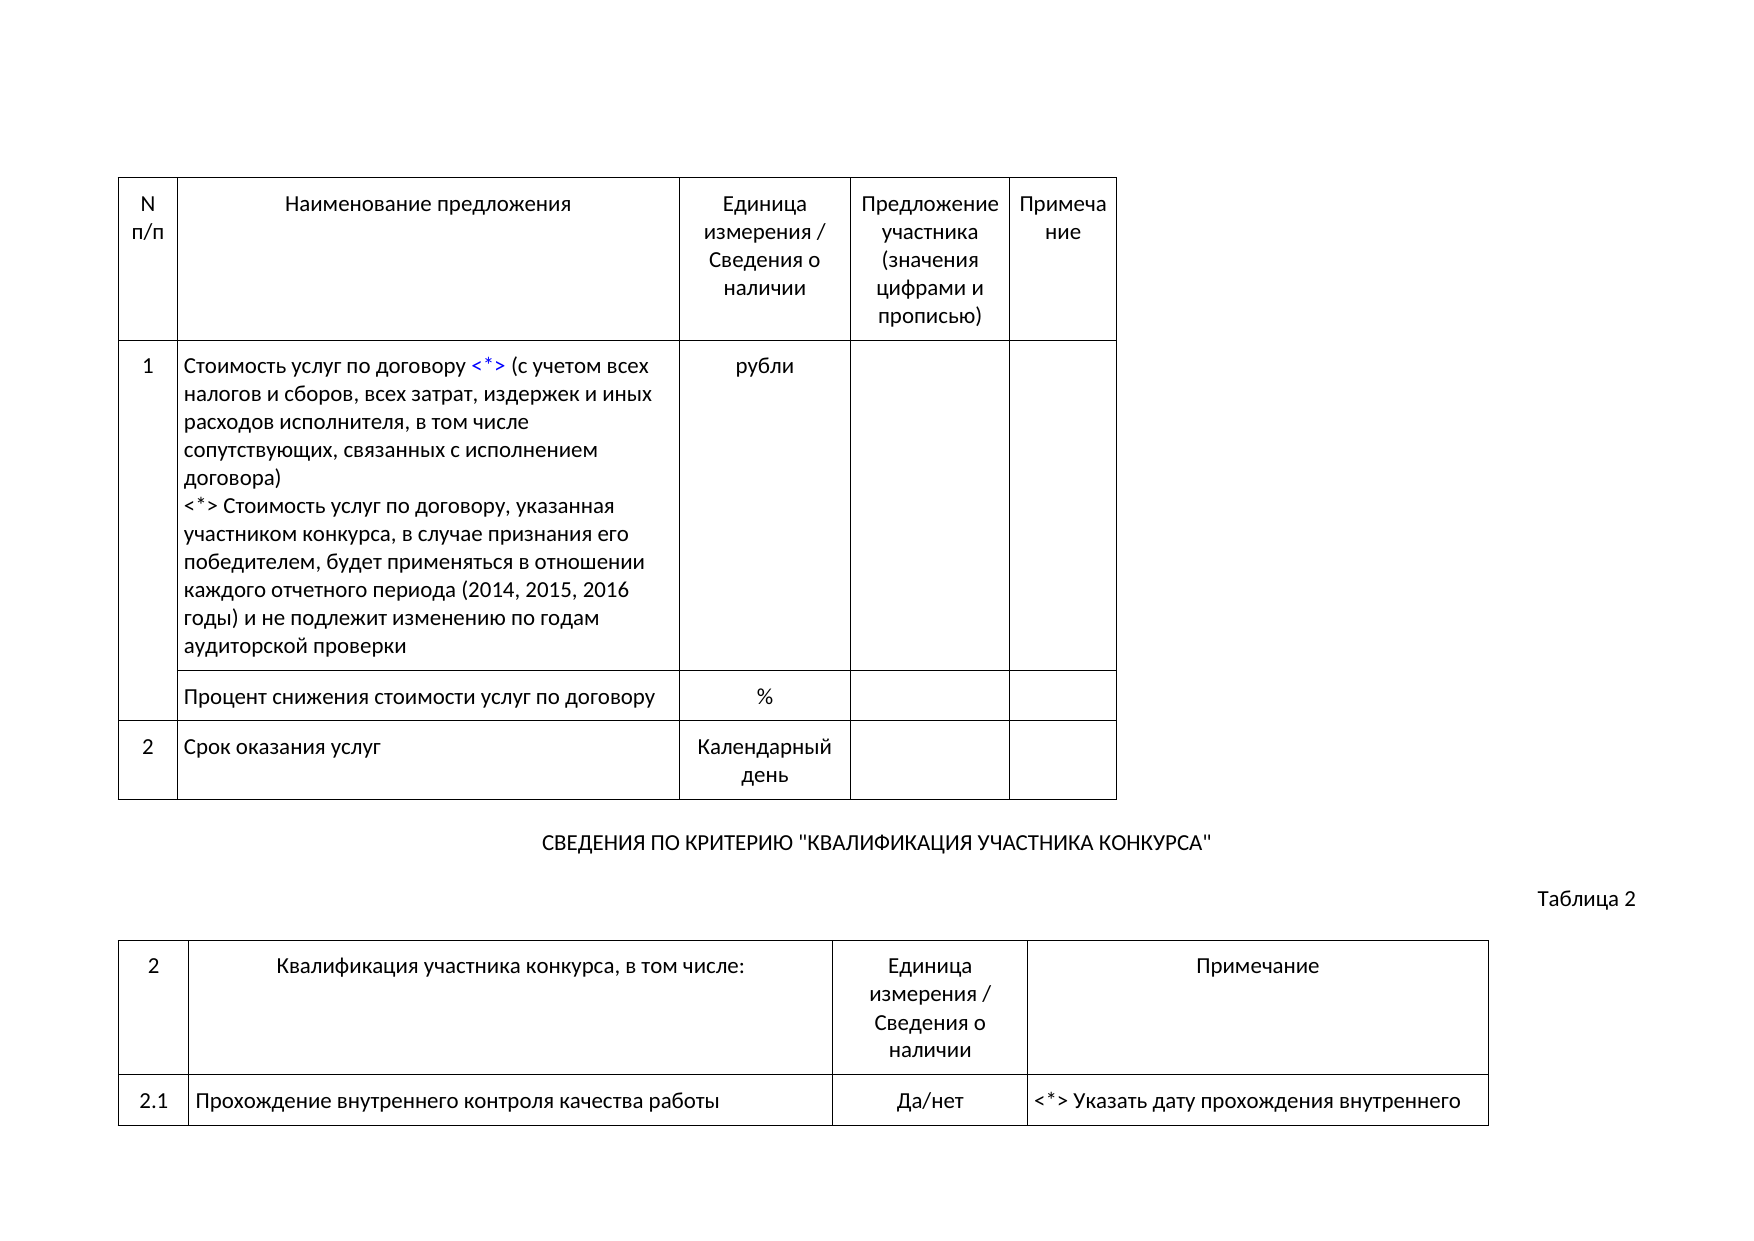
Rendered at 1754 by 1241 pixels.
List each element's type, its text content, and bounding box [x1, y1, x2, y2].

text Таблица 2 [118, 884, 1636, 912]
text СВЕДЕНИЯ ПО КРИТЕРИЮ "КВАЛИФИКАЦИЯ УЧАСТНИКА КОНКУРСА" [118, 828, 1636, 856]
table_header 2 [119, 941, 188, 1074]
table_cell рубли [680, 341, 850, 670]
table_cell Срок оказания услуг [178, 721, 679, 799]
table_header Примечание [1028, 941, 1488, 1074]
table_cell 2 [119, 721, 177, 799]
table_cell [1010, 721, 1116, 799]
table_cell 1 [119, 341, 177, 720]
table_header Примечание [1010, 178, 1116, 339]
table_header Единица измерения / Сведения о наличии [680, 178, 850, 339]
table_header Наименование предложения [178, 178, 679, 339]
table_cell Процент снижения стоимости услуг по договору [178, 671, 679, 720]
table_header Предложение участника (значения цифрами и прописью) [851, 178, 1009, 339]
table_header Квалификация участника конкурса, в том числе: [189, 941, 832, 1074]
table_cell [851, 671, 1009, 720]
table_cell [1010, 341, 1116, 670]
table_cell Стоимость услуг по договору <*> (с учетом всех налогов и сборов, всех затрат, издержек и иных расходов исполнителя, в том числе сопутствующих, связанных с исполнением договора) <*> Стоимость услуг по договору, указанная участником конкурса, в случае признания его победителем, будет применяться в отношении каждого отчетного периода (2014, 2015, 2016 годы) и не подлежит изменению по годам аудиторской проверки [178, 341, 679, 670]
table_cell Да/нет [833, 1075, 1027, 1124]
table_cell Календарный день [680, 721, 850, 799]
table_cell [1028, 1075, 1488, 1124]
table_cell 2.1 [119, 1075, 188, 1124]
table_cell [851, 341, 1009, 670]
table_cell [851, 721, 1009, 799]
table_cell % [680, 671, 850, 720]
table_header Единица измерения / Сведения о наличии [833, 941, 1027, 1074]
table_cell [189, 1075, 832, 1124]
table_header N п/п [119, 178, 177, 339]
table_cell [1010, 671, 1116, 720]
